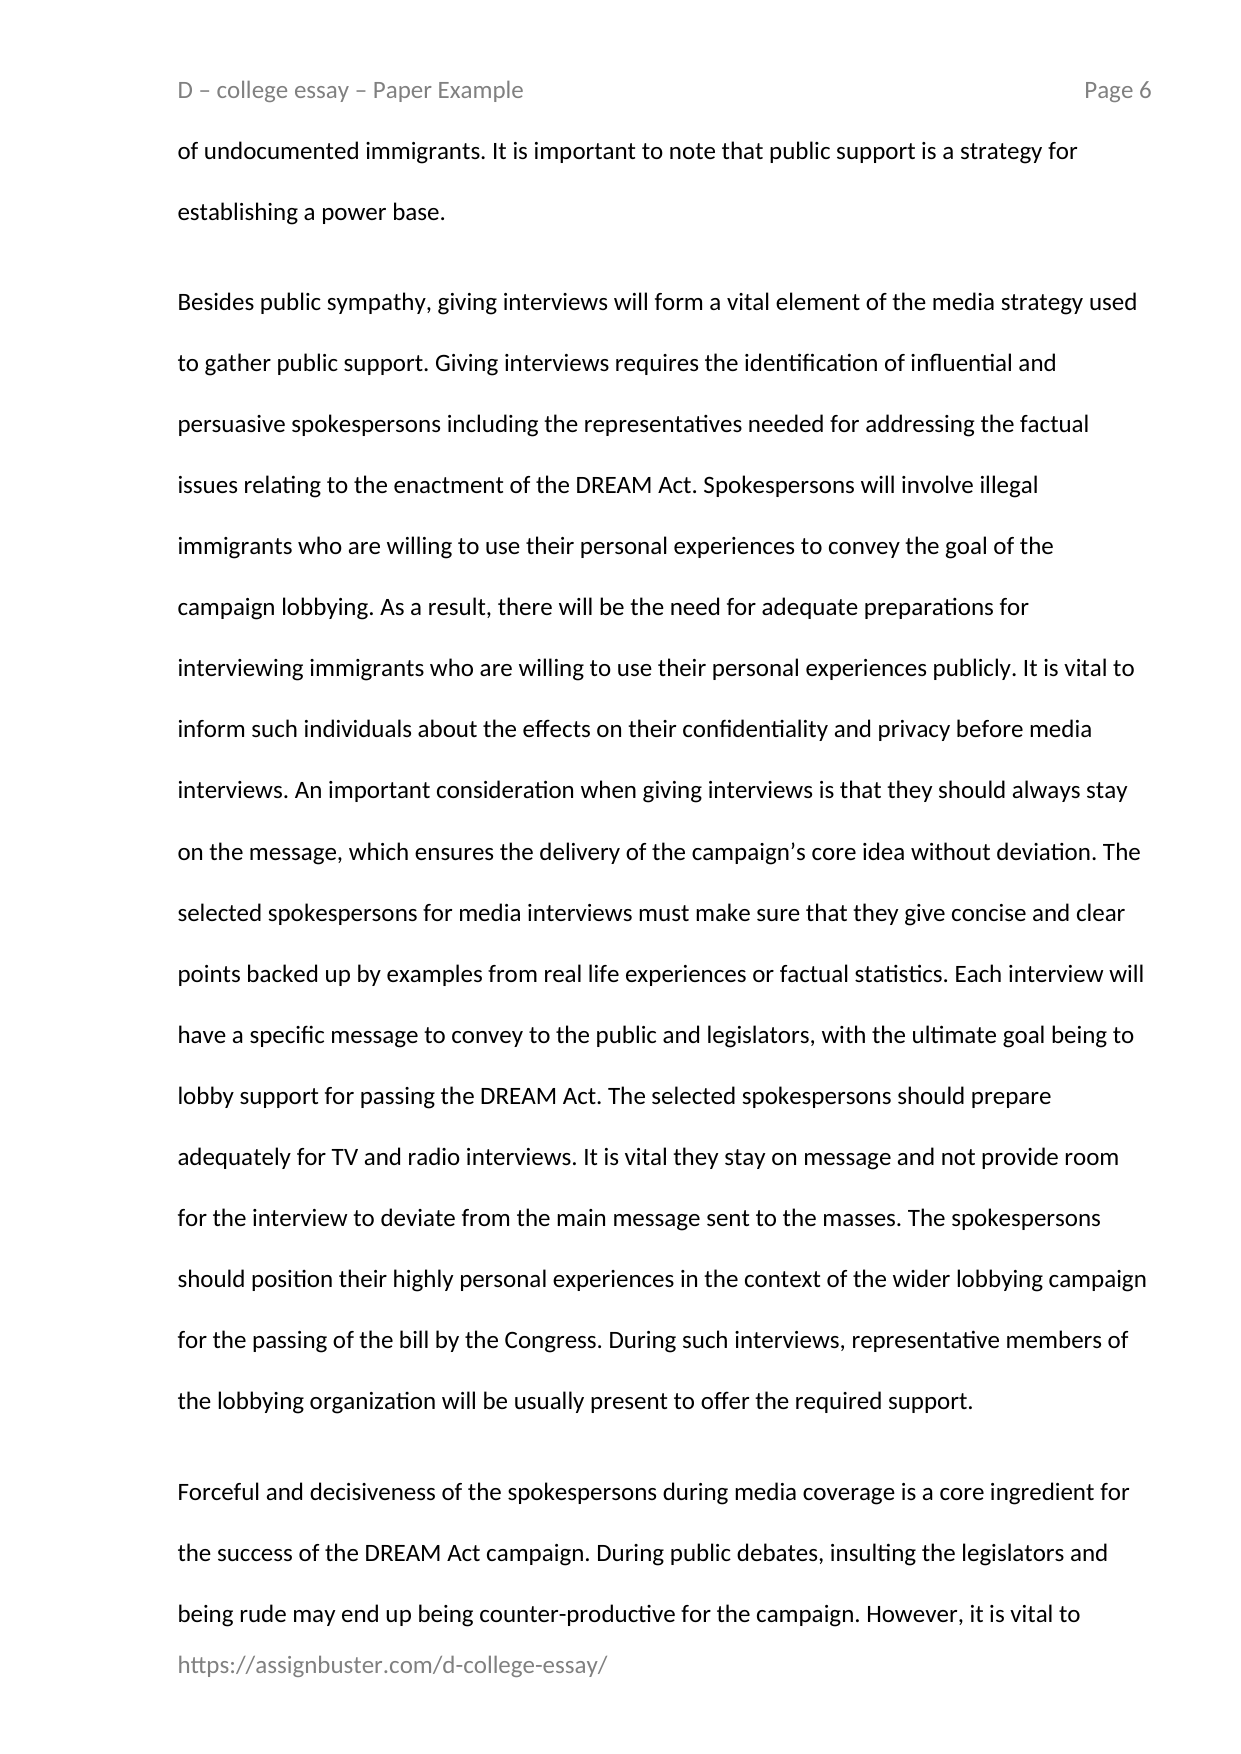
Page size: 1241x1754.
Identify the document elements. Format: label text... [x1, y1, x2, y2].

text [177, 135, 1152, 226]
text Besides public sympathy, giving interviews will form a vital element of the media strategy used to gather public support. Giving interviews requires the identification of influential and persuasive spokespersons including the representatives needed for addressing the factual issues relating to the enactment of the DREAM Act. Spokespersons will involve illegal immigrants who are willing to use their personal experiences to convey the goal of the campaign lobbying. As a result, there will be the need for adequate preparations for interviewing immigrants who are willing to use their personal experiences publicly. It is vital to inform such individuals about the effects on their confidentiality and privacy before media interviews. An important consideration when giving interviews is that they should always stay on the message, which ensures the delivery of the campaign’s core idea without deviation. The selected spokespersons for media interviews must make sure that they give concise and clear points backed up by examples from real life experiences or factual statistics. Each interview will have a specific message to convey to the public and legislators, with the ultimate goal being to lobby support for passing the DREAM Act. The selected spokespersons should prepare adequately for TV and radio interviews. It is vital they stay on message and not provide room for the interview to deviate from the main message sent to the masses. The spokespersons should position their highly personal experiences in the context of the wider lobbying campaign for the passing of the bill by the Congress. During such interviews, representative members of the lobbying organization will be usually present to offer the required support. [177, 286, 1152, 1416]
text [177, 1476, 1152, 1628]
